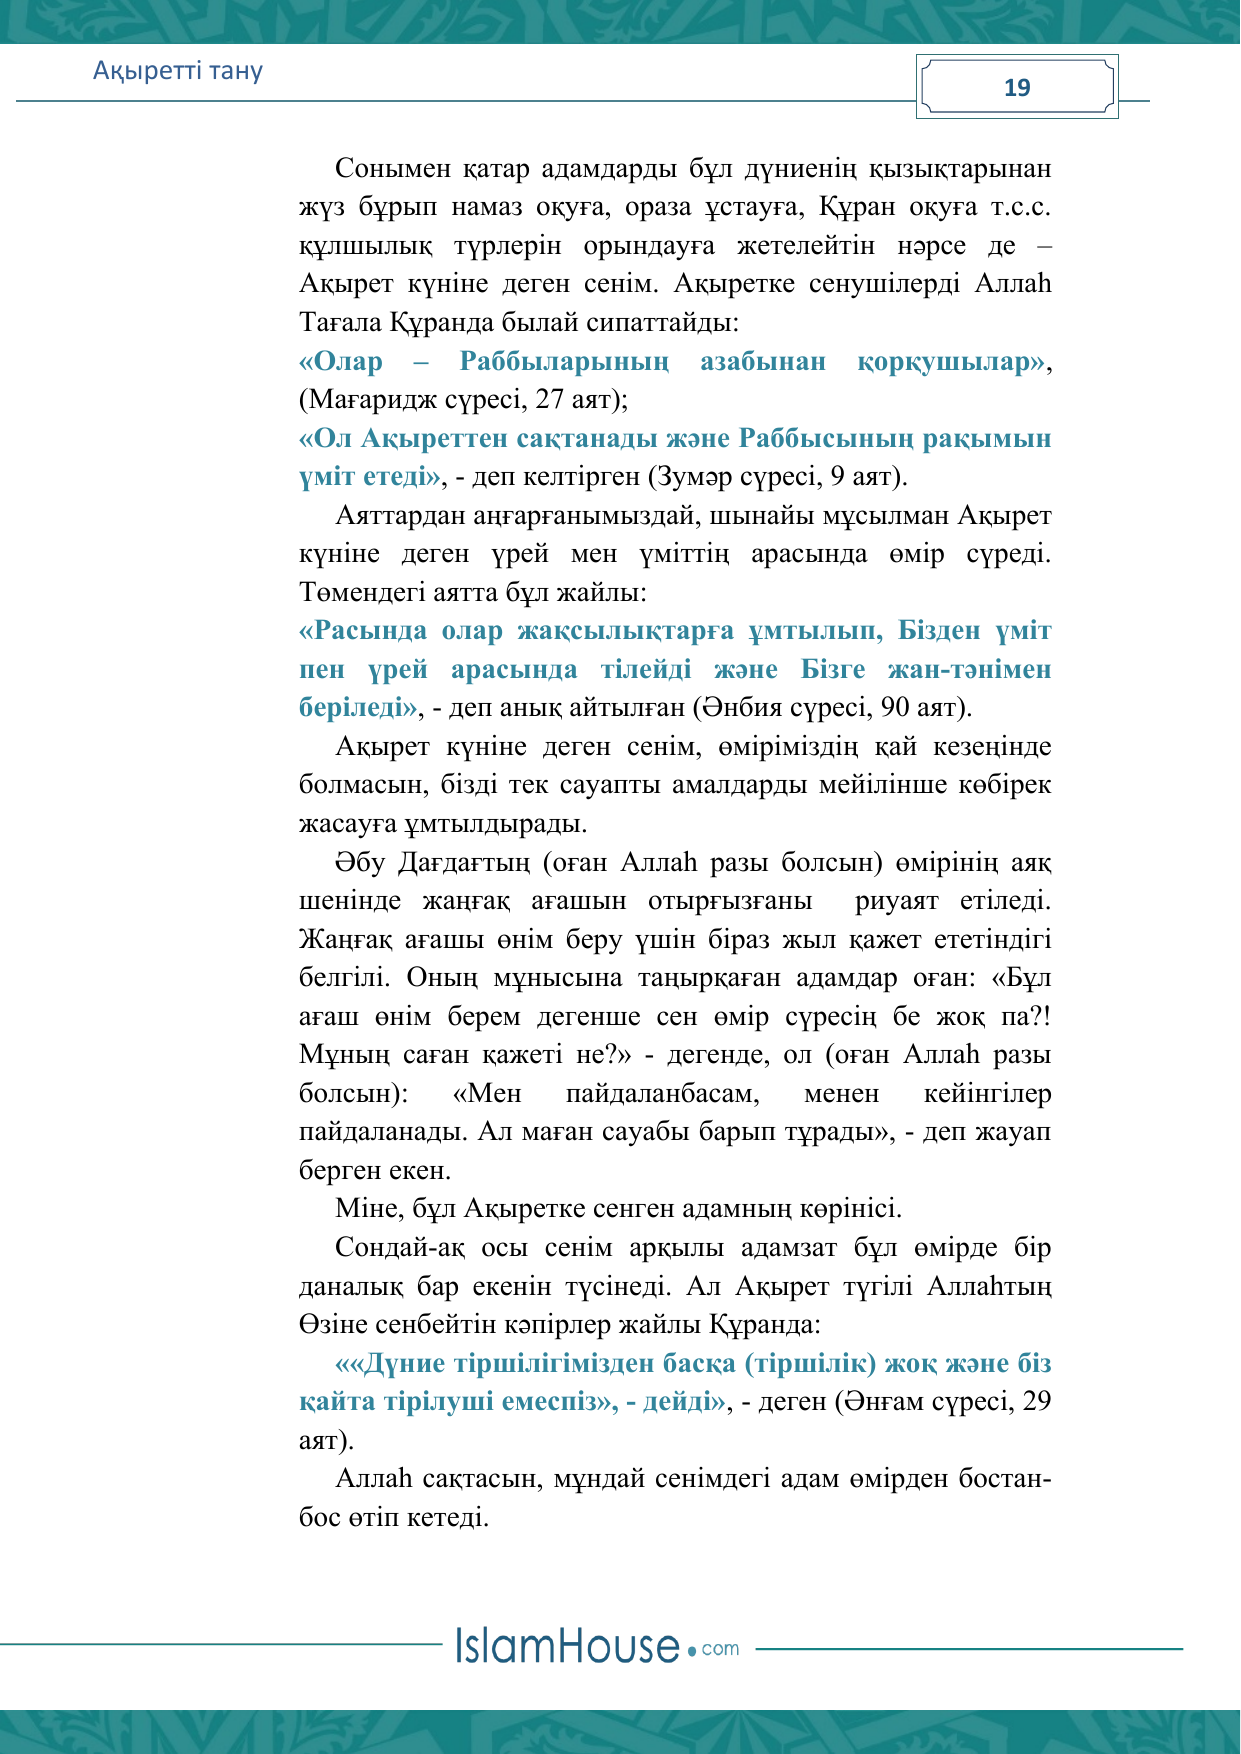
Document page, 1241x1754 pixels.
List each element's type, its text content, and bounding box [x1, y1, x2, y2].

list Міне, бұл Ақыретке сенген адамның көрінісі. [299, 1191, 1053, 1224]
picture [0, 1710, 1241, 1754]
list Сондай-ақ осы сенім арқылы адамзат бұл өмірде бір даналық бар екенін түсінеді. Ал Ақырет түгілі Аллаһтың Өзіне сенбейтін кәпірлер жайлы Құранда: [299, 1229, 1053, 1340]
picture [0, 0, 1240, 44]
list Әбу Дағдағтың (оған Аллаһ разы болсын) өмірінің аяқ шенінде жаңғақ ағашын отырғызғаны риуаят етіледі. Жаңғақ ағашы өнім беру үшін біраз жыл қажет ететіндігі белгілі. Оның мұнысына таңырқаған адамдар оған: «Бұл ағаш өнім берем дегенше сен өмір сүресің бе жоқ па?! Мұның саған қажеті не?» - дегенде, ол (оған Аллаһ разы болсын): «Мен пайдаланбасам, менен кейінгілер пайдаланады. Ал маған сауабы барып тұрады», - деп жауап берген екен. [299, 844, 1053, 1186]
list «Олар – Раббыларының азабынан қорқушылар», (Мағаридж сүресі, 27 аят); [299, 343, 1053, 415]
picture [0, 1618, 443, 1665]
list Сонымен қатар адамдарды бұл дүниенің қызықтарынан жүз бұрып намаз оқуға, ораза ұстауға, Құран оқуға т.с.с. құлшылық түрлерін орындауға жетелейтін нәрсе де – Ақырет күніне деген сенім. Ақыретке сенушілерді Аллаһ Тағала Құранда былай сипаттайды: [299, 150, 1053, 338]
list «Расында олар жақсылықтарға ұмтылып, Бізден үміт пен үрей арасында тілейді және Бізге жан-тәнімен беріледі», - деп анық айтылған (Әнбия сүресі, 90 аят). [299, 612, 1053, 723]
list Аяттардан аңғарғанымыздай, шынайы мұсылман Ақырет күніне деген үрей мен үміттің арасында өмір сүреді. Төмендегі аятта бұл жайлы: [299, 497, 1053, 607]
list Аллаһ сақтасын, мұндай сенімдегі адам өмірден бостан-бос өтіп кетеді. [299, 1460, 1053, 1532]
list ««Дүние тіршілігімізден басқа (тіршілік) жоқ және біз қайта тірілуші емеспіз», - дейді», - деген (Әнғам сүресі, 29 аят). [299, 1345, 1053, 1455]
list Ақырет күніне деген сенім, өміріміздің қай кезеңінде болмасын, бізді тек сауапты амалдарды мейілінше көбірек жасауға ұмтылдырады. [299, 728, 1053, 839]
picture [447, 1620, 1184, 1672]
list «Ол Ақыреттен сақтанады және Раббысының рақымын үміт етеді», - деп келтірген (Зумәр сүресі, 9 аят). [299, 420, 1053, 492]
